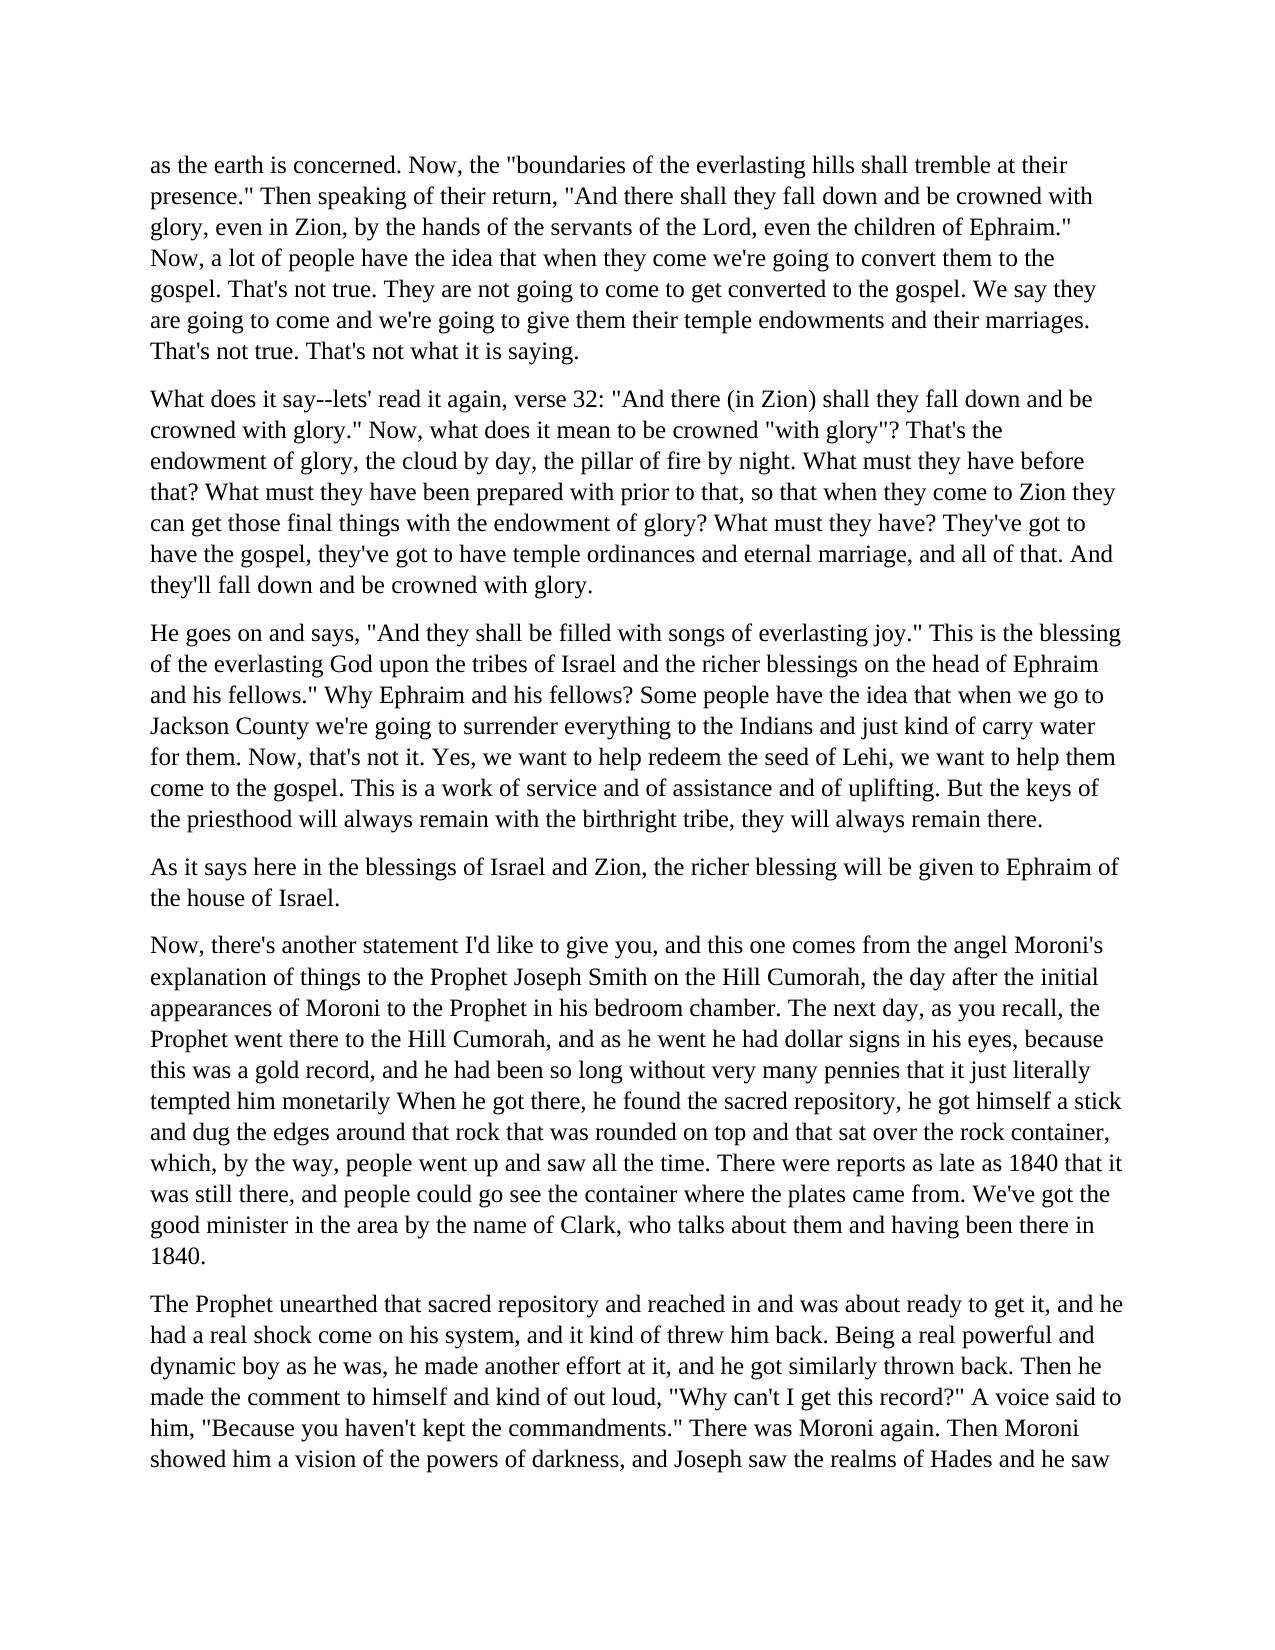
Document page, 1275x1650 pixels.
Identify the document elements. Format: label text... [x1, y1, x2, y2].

text What does it say--lets' read it again, verse 32: "And there (in Zion) shall they fall down and be crowned with glory." Now, what does it mean to be crowned "with glory"? That's the endowment of glory, the cloud by day, the pillar of fire by night. What must they have before that? What must they have been prepared with prior to that, so that when they come to Zion they can get those final things with the endowment of glory? What must they have? They've got to have the gospel, they've got to have temple ordinances and eternal marriage, and all of that. And they'll fall down and be crowned with glory. [150, 384, 1125, 599]
text Now, there's another statement I'd like to give you, and this one comes from the angel Moroni's explanation of things to the Prophet Joseph Smith on the Hill Cumorah, the day after the initial appearances of Moroni to the Prophet in his bedroom chamber. The next day, as you recall, the Prophet went there to the Hill Cumorah, and as he went he had dollar signs in his eyes, because this was a gold record, and he had been so long without very many pennies that it just literally tempted him monetarily When he got there, he found the sacred repository, he got himself a stick and dug the edges around that rock that was rounded on top and that sat over the rock container, which, by the way, people went up and saw all the time. There were reports as late as 1840 that it was still there, and people could go see the container where the plates came from. We've got the good minister in the area by the name of Clark, who talks about them and having been there in 1840. [150, 931, 1125, 1270]
text He goes on and says, "And they shall be filled with songs of everlasting joy." This is the blessing of the everlasting God upon the tribes of Israel and the richer blessings on the head of Ephraim and his fellows." Why Ephraim and his fellows? Some people have the idea that when we go to Jackson County we're going to surrender everything to the Indians and just kind of carry water for them. Now, that's not it. Yes, we want to help redeem the seed of Lehi, we want to help them come to the gospel. This is a work of service and of assistance and of uplifting. But the keys of the priesthood will always remain with the birthright tribe, they will always remain there. [150, 618, 1125, 833]
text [150, 1289, 1125, 1473]
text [150, 150, 1125, 365]
text As it says here in the blessings of Israel and Zion, the richer blessing will be given to Ephraim of the house of Israel. [150, 852, 1125, 912]
